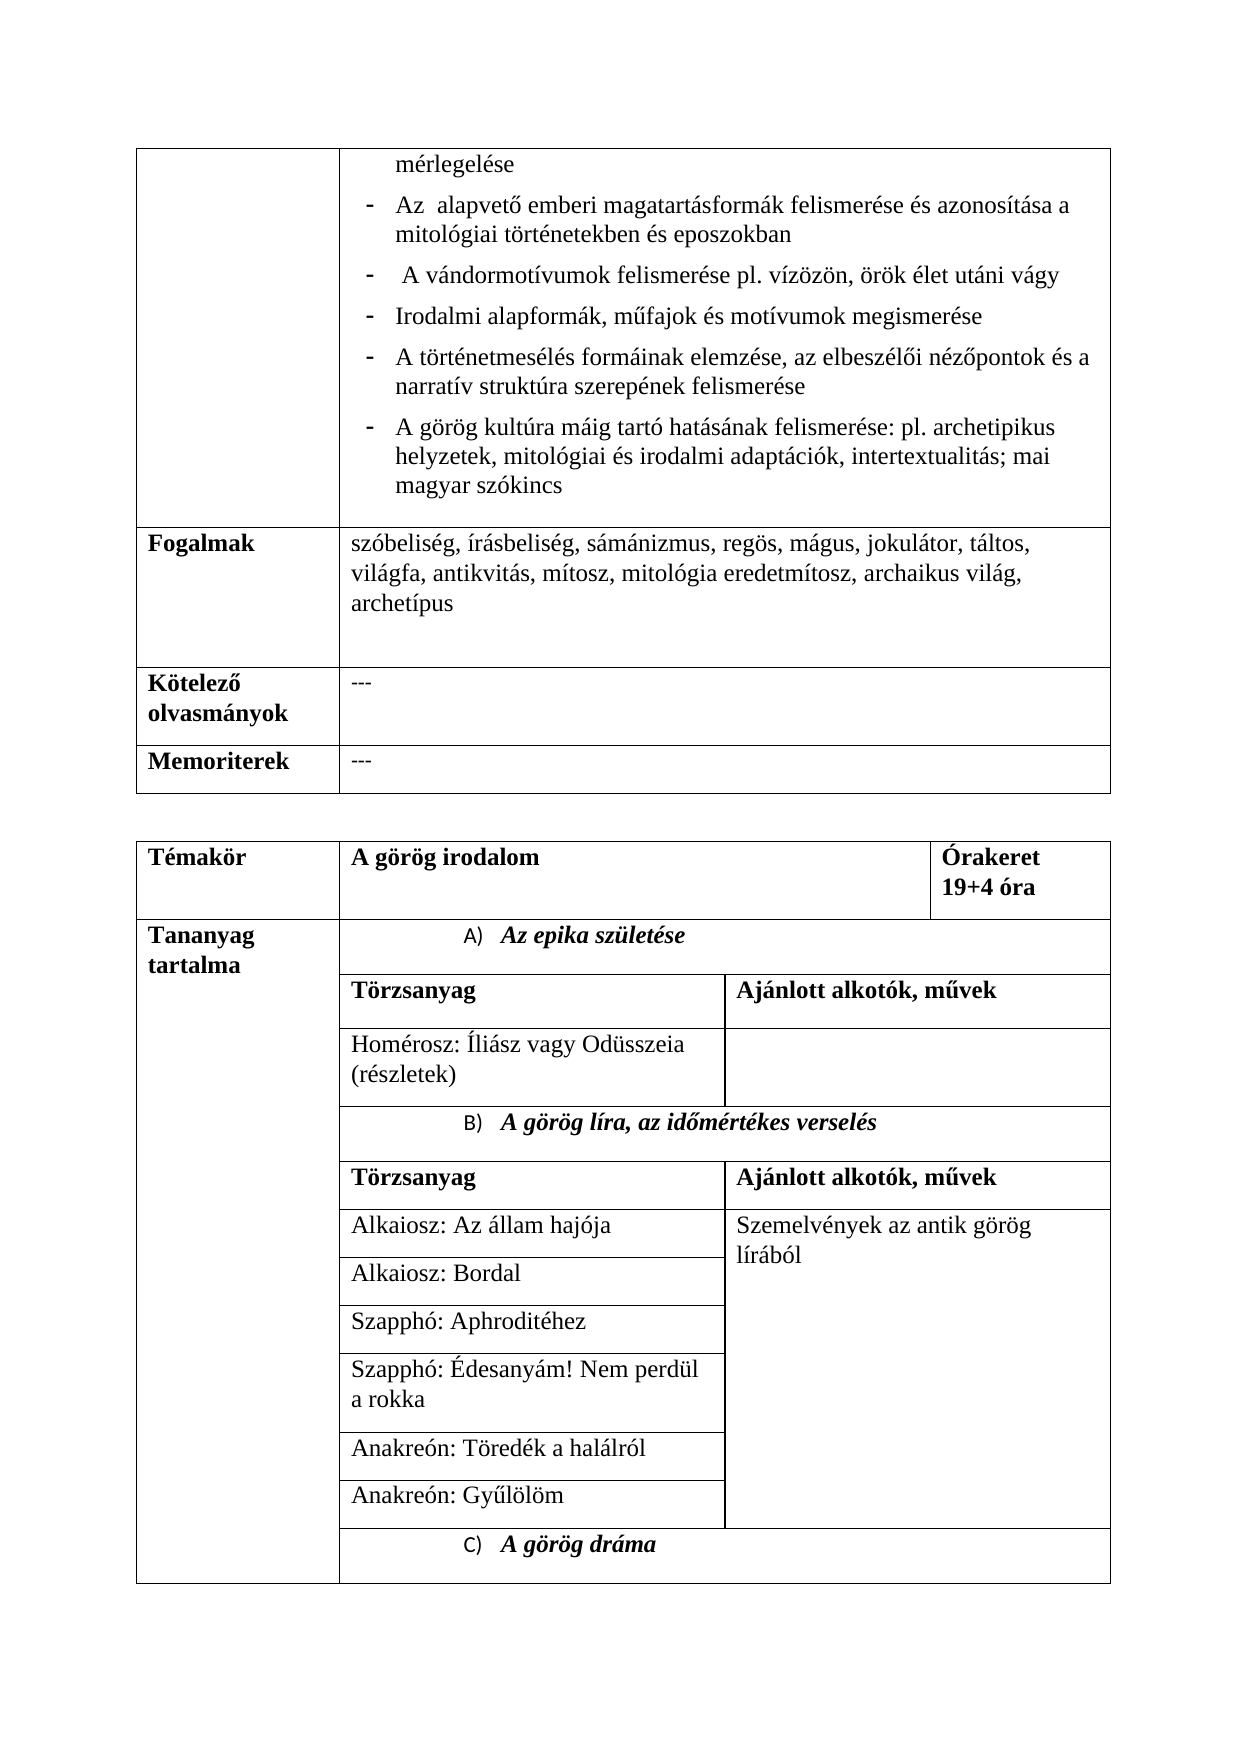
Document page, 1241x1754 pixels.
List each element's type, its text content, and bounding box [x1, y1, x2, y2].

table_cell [137, 149, 339, 527]
table_cell Szapphó: Édesanyám! Nem perdül a rokka [340, 1354, 724, 1432]
table_cell Anakreón: Gyűlölöm [340, 1481, 724, 1528]
table_cell Anakreón: Töredék a halálról [340, 1433, 724, 1479]
table_cell A görög dráma [340, 1529, 1110, 1582]
table_cell Ajánlott alkotók, művek [726, 1162, 1110, 1209]
table_cell A görög líra, az időmértékes verselés [340, 1107, 1110, 1161]
table_cell Alkaiosz: Bordal [340, 1258, 724, 1305]
table_cell Az epika születése [340, 920, 1110, 974]
table_cell --- [340, 668, 1110, 745]
table_cell Szapphó: Aphroditéhez [340, 1306, 724, 1353]
table_cell Alkaiosz: Az állam hajója [340, 1210, 724, 1257]
table_cell Fogalmak [137, 528, 339, 667]
table_cell [726, 1029, 1110, 1106]
table_cell Törzsanyag [340, 1162, 724, 1209]
table_cell Memoriterek [137, 746, 339, 793]
table_header Témakör [137, 842, 339, 919]
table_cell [340, 149, 1110, 527]
table_cell Ajánlott alkotók, művek [726, 975, 1110, 1028]
table_header A görög irodalom [340, 842, 930, 919]
table_cell --- [340, 746, 1110, 793]
table_cell Tananyag tartalma [137, 920, 339, 1582]
table_cell szóbeliség, írásbeliség, sámánizmus, regös, mágus, jokulátor, táltos, világfa, antikvitás, mítosz, mitológia eredetmítosz, archaikus világ, archetípus [340, 528, 1110, 667]
table_cell Szemelvények az antik görög lírából [726, 1210, 1110, 1528]
table_cell Homérosz: Íliász vagy Odüsszeia (részletek) [340, 1029, 724, 1106]
table_cell Kötelező olvasmányok [137, 668, 339, 745]
table_header Órakeret 19+4 óra [931, 842, 1110, 919]
table_cell Törzsanyag [340, 975, 724, 1028]
